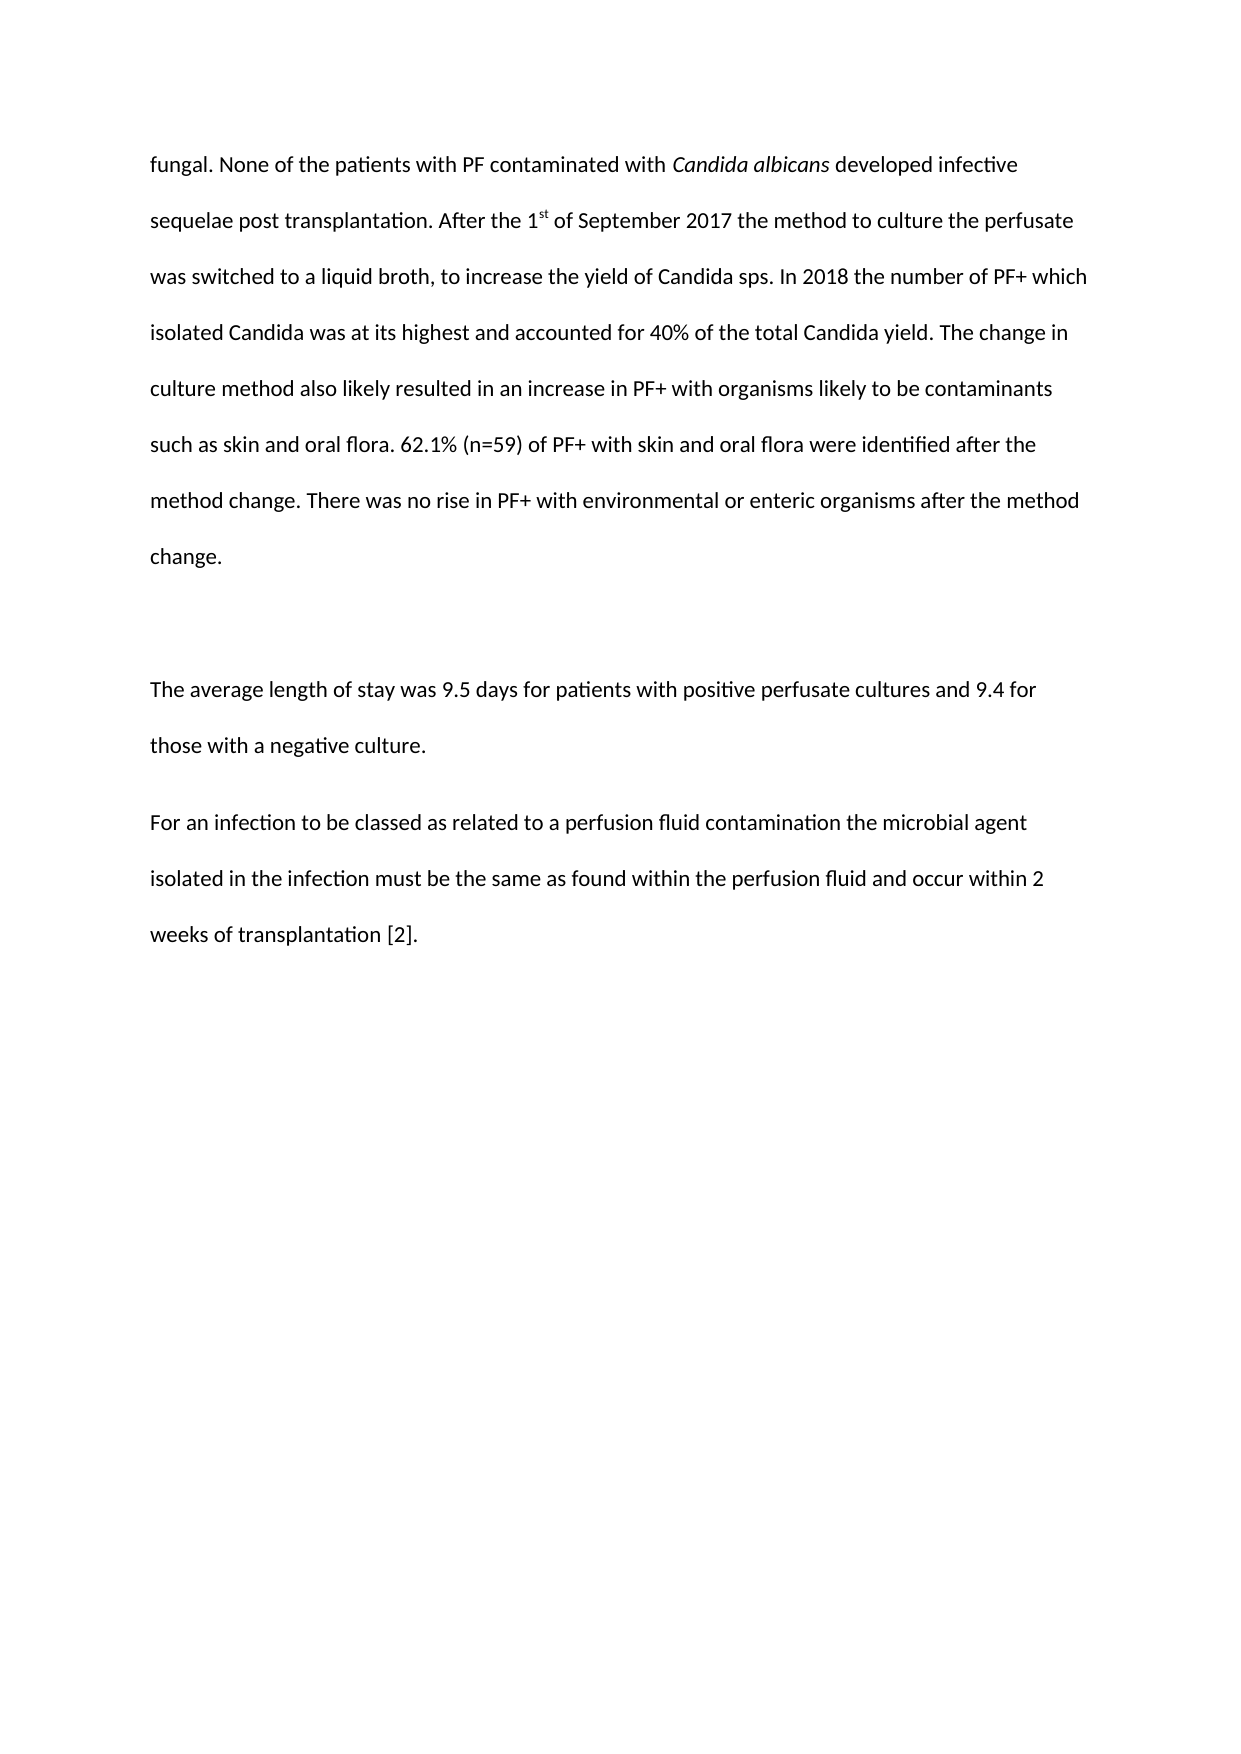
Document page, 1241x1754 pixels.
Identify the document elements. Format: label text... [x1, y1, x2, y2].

text The average length of stay was 9.5 days for patients with positive perfusate cultures and 9.4 for those with a negative culture. [150, 675, 1090, 759]
text For an infection to be classed as related to a perfusion fluid contamination the microbial agent isolated in the infection must be the same as found within the perfusion fluid and occur within 2 weeks of transplantation. [150, 808, 1090, 948]
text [150, 150, 1090, 570]
